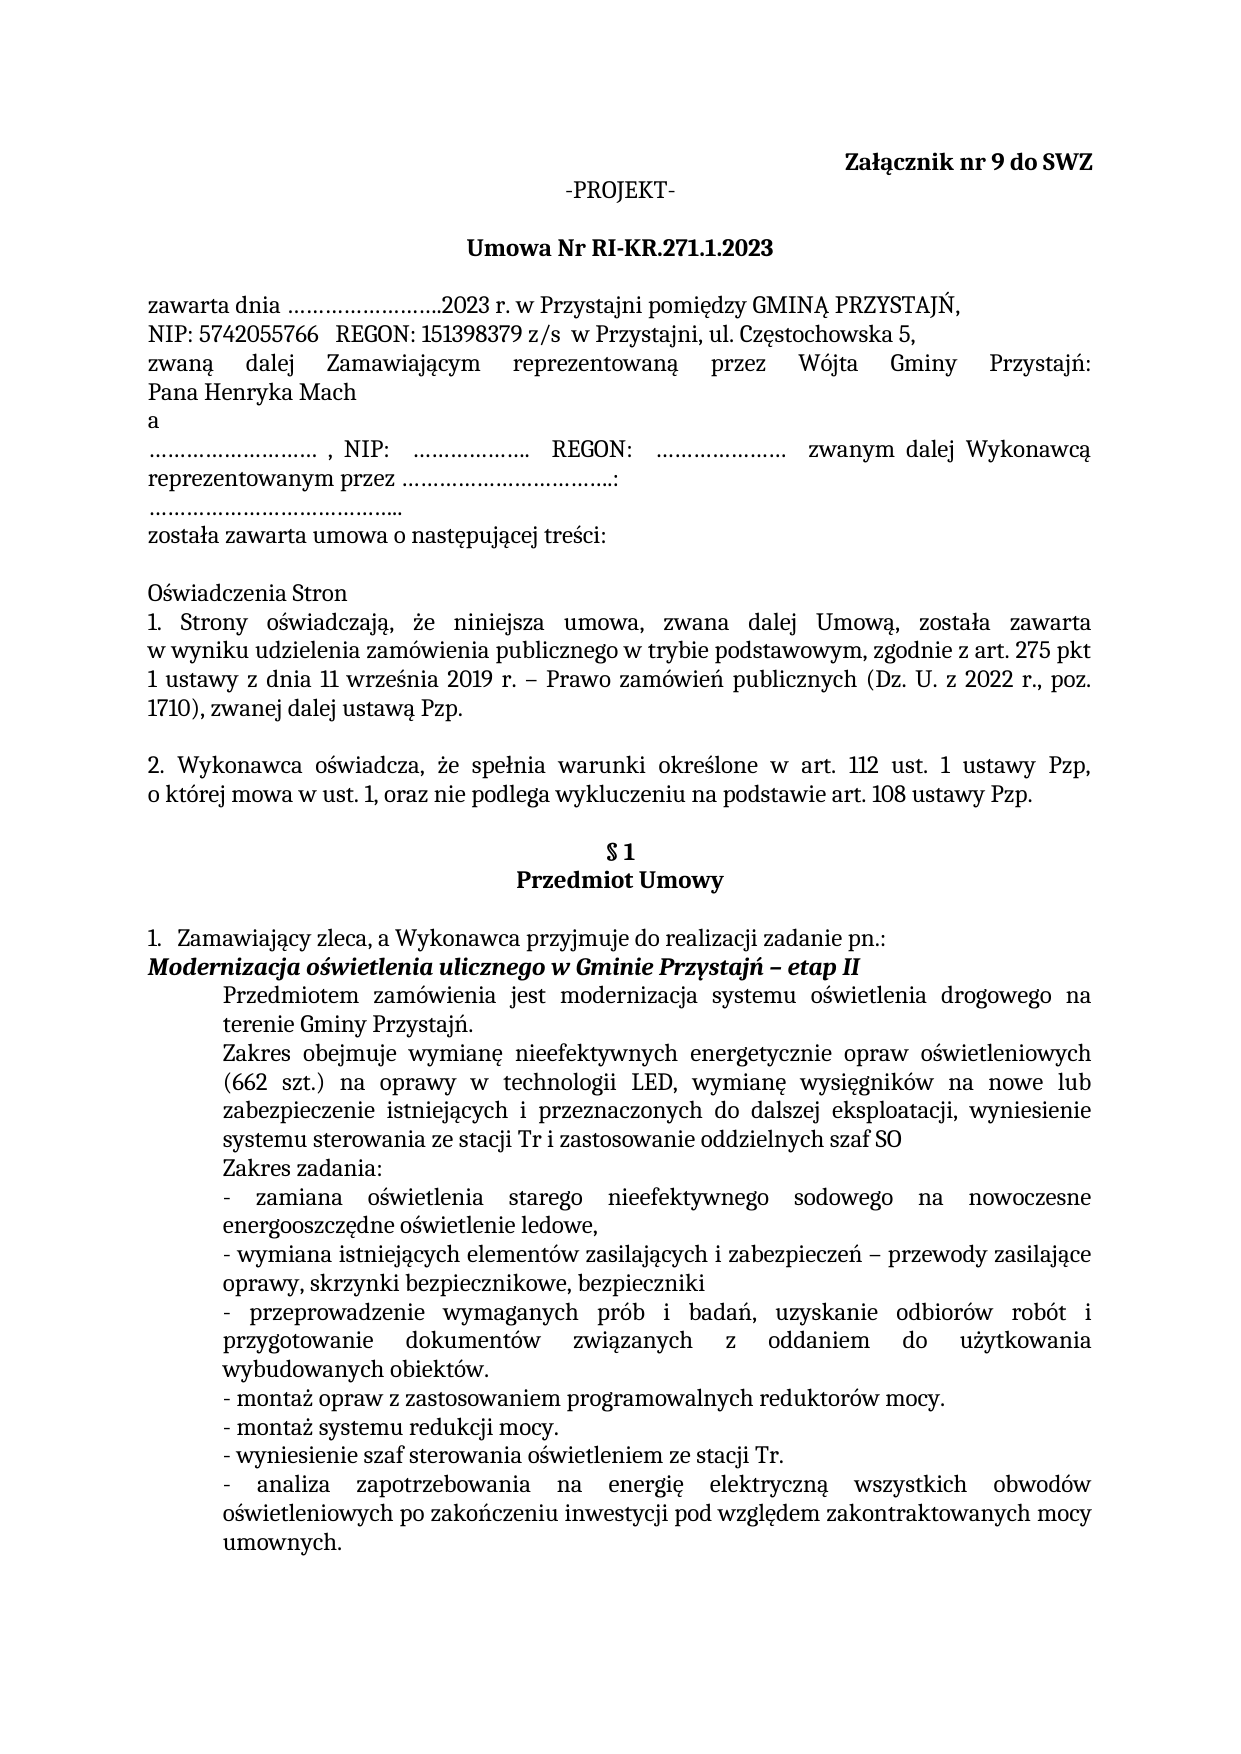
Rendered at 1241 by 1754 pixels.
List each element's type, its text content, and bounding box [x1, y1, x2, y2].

list Zamawiający zleca, a Wykonawca przyjmuje do realizacji zadanie pn.: [148, 924, 1093, 953]
text Zakres obejmuje wymianę nieefektywnych energetycznie opraw oświetleniowych (662 szt.) na oprawy w technologii LED, wymianę wysięgników na nowe lub zabezpieczenie istniejących i przeznaczonych do dalszej eksploatacji, wyniesienie systemu sterowania ze stacji Tr i zastosowanie oddzielnych szaf SO [223, 1039, 1093, 1154]
text a [148, 406, 1093, 435]
text Przedmiot Umowy [148, 866, 1093, 895]
text Umowa Nr RI-KR.271.1.2023 [148, 234, 1093, 263]
text NIP: 5742055766 REGON: 151398379 z/s w Przystajni, ul. Częstochowska 5, [148, 320, 1093, 349]
text - zamiana oświetlenia starego nieefektywnego sodowego na nowoczesne energooszczędne oświetlenie ledowe, [223, 1183, 1093, 1240]
text - montaż systemu redukcji mocy. [223, 1413, 1093, 1441]
text Oświadczenia Stron [148, 579, 1093, 608]
text - wymiana istniejących elementów zasilających i zabezpieczeń – przewody zasilające oprawy, skrzynki bezpiecznikowe, bezpieczniki [223, 1240, 1093, 1298]
text Modernizacja oświetlenia ulicznego w Gminie Przystajń – etap II [148, 953, 1093, 981]
text ……………………… , NIP: ………………. REGON: ………………… zwanym dalej Wykonawcą reprezentowanym przez …………………………….: [148, 435, 1093, 493]
text - przeprowadzenie wymaganych prób i badań, uzyskanie odbiorów robót i przygotowanie dokumentów związanych z oddaniem do użytkowania wybudowanych obiektów. [223, 1298, 1093, 1384]
text ………………………………….. [148, 493, 1093, 521]
text 2. Wykonawca oświadcza, że spełnia warunki określone w art. 112 ust. 1 ustawy Pzp, o której mowa w ust. 1, oraz nie podlega wykluczeniu na podstawie art. 108 ustawy Pzp. [148, 751, 1093, 809]
text - montaż opraw z zastosowaniem programowalnych reduktorów mocy. [223, 1384, 1093, 1413]
text § 1 [148, 838, 1093, 866]
text - wyniesienie szaf sterowania oświetleniem ze stacji Tr. [223, 1441, 1093, 1470]
text Zakres zadania: [223, 1154, 1093, 1183]
text zawarta dnia …………………….2023 r. w Przystajni pomiędzy GMINĄ PRZYSTAJŃ, [148, 291, 1093, 320]
text - analiza zapotrzebowania na energię elektryczną wszystkich obwodów oświetleniowych po zakończeniu inwestycji pod względem zakontraktowanych mocy umownych. [223, 1470, 1093, 1556]
text Przedmiotem zamówienia jest modernizacja systemu oświetlenia drogowego na terenie Gminy Przystajń. [223, 981, 1093, 1039]
text 1. Strony oświadczają, że niniejsza umowa, zwana dalej Umową, została zawarta w wyniku udzielenia zamówienia publicznego w trybie podstawowym, zgodnie z art. 275 pkt 1 ustawy z dnia 11 września 2019 r. – Prawo zamówień publicznych (Dz. U. z 2022 r., poz. 1710), zwanej dalej ustawą Pzp. [148, 608, 1093, 723]
text została zawarta umowa o następującej treści: [148, 521, 1093, 550]
text -PROJEKT- [148, 176, 1093, 205]
text zwaną dalej Zamawiającym reprezentowaną przez Wójta Gminy Przystajń: Pana Henryka Mach [148, 349, 1093, 406]
text Załącznik nr 9 do SWZ [148, 148, 1093, 176]
